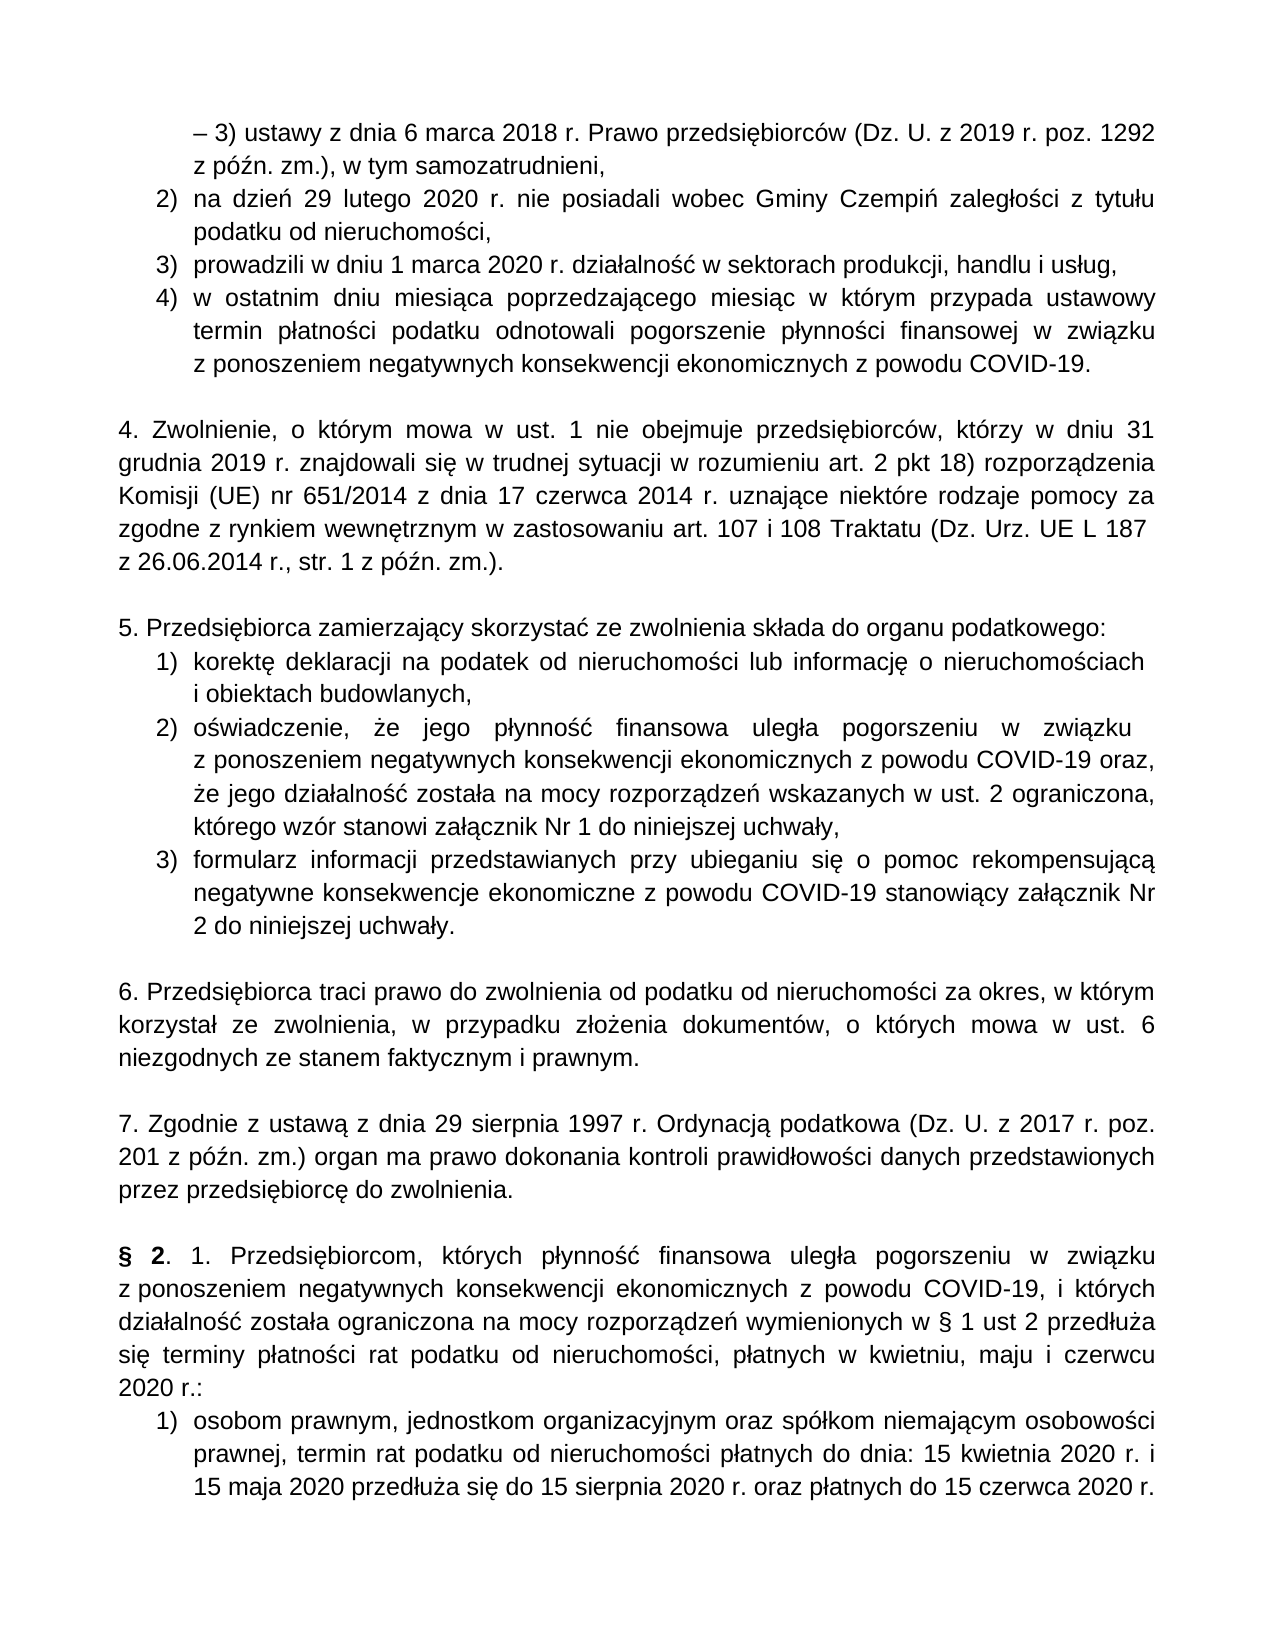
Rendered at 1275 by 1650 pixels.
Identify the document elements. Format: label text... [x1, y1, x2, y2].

text 7. Zgodnie z ustawą z dnia 29 sierpnia 1997 r. Ordynacją podatkowa (Dz. U. z 2017 r. poz. 201 z późn. zm.) organ ma prawo dokonania kontroli prawidłowości danych przedstawionych przez przedsiębiorcę do zwolnienia. [118, 1109, 1157, 1203]
list korektę deklaracji na podatek od nieruchomości lub informację o nieruchomościach i obiektach budowlanych, [156, 646, 1157, 708]
list na dzień 29 lutego 2020 r. nie posiadali wobec Gminy Czempiń zaległości z tytułu podatku od nieruchomości, [156, 184, 1157, 246]
list oświadczenie, że jego płynność finansowa uległa pogorszeniu w związku z ponoszeniem negatywnych konsekwencji ekonomicznych z powodu COVID-19 oraz, że jego działalność została na mocy rozporządzeń wskazanych w ust. 2 ograniczona, którego wzór stanowi załącznik Nr 1 do niniejszej uchwały, [156, 712, 1157, 840]
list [156, 118, 1157, 180]
list formularz informacji przedstawianych przy ubieganiu się o pomoc rekompensującą negatywne konsekwencje ekonomiczne z powodu COVID-19 stanowiący załącznik Nr 2 do niniejszej uchwały. [156, 844, 1157, 939]
list w ostatnim dniu miesiąca poprzedzającego miesiąc w którym przypada ustawowy termin płatności podatku odnotowali pogorszenie płynności finansowej w związku z ponoszeniem negatywnych konsekwencji ekonomicznych z powodu COVID-19. [156, 283, 1157, 378]
text 4. Zwolnienie, o którym mowa w ust. 1 nie obejmuje przedsiębiorców, którzy w dniu 31 grudnia 2019 r. znajdowali się w trudnej sytuacji w rozumieniu art. 2 pkt 18) rozporządzenia Komisji (UE) nr 651/2014 z dnia 17 czerwca 2014 r. uznające niektóre rodzaje pomocy za zgodne z rynkiem wewnętrznym w zastosowaniu art. 107 i 108 Traktatu (Dz. Urz. UE L 187 z 26.06.2014 r., str. 1 z późn. zm.). [118, 415, 1157, 576]
text 6. Przedsiębiorca traci prawo do zwolnienia od podatku od nieruchomości za okres, w którym korzystał ze zwolnienia, w przypadku złożenia dokumentów, o których mowa w ust. 6 niezgodnych ze stanem faktycznym i prawnym. [118, 977, 1157, 1071]
text § 2. 1. Przedsiębiorcom, których płynność finansowa uległa pogorszeniu w związku z ponoszeniem negatywnych konsekwencji ekonomicznych z powodu COVID-19, i których działalność została ograniczona na mocy rozporządzeń wymienionych w § 1 ust 2 przedłuża się terminy płatności rat podatku od nieruchomości, płatnych w kwietniu, maju i czerwcu 2020 r.: [118, 1241, 1157, 1402]
list prowadzili w dniu 1 marca 2020 r. działalność w sektorach produkcji, handlu i usług, [156, 250, 1157, 279]
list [156, 1406, 1157, 1501]
text 5. Przedsiębiorca zamierzający skorzystać ze zwolnienia składa do organu podatkowego: [118, 613, 1157, 642]
